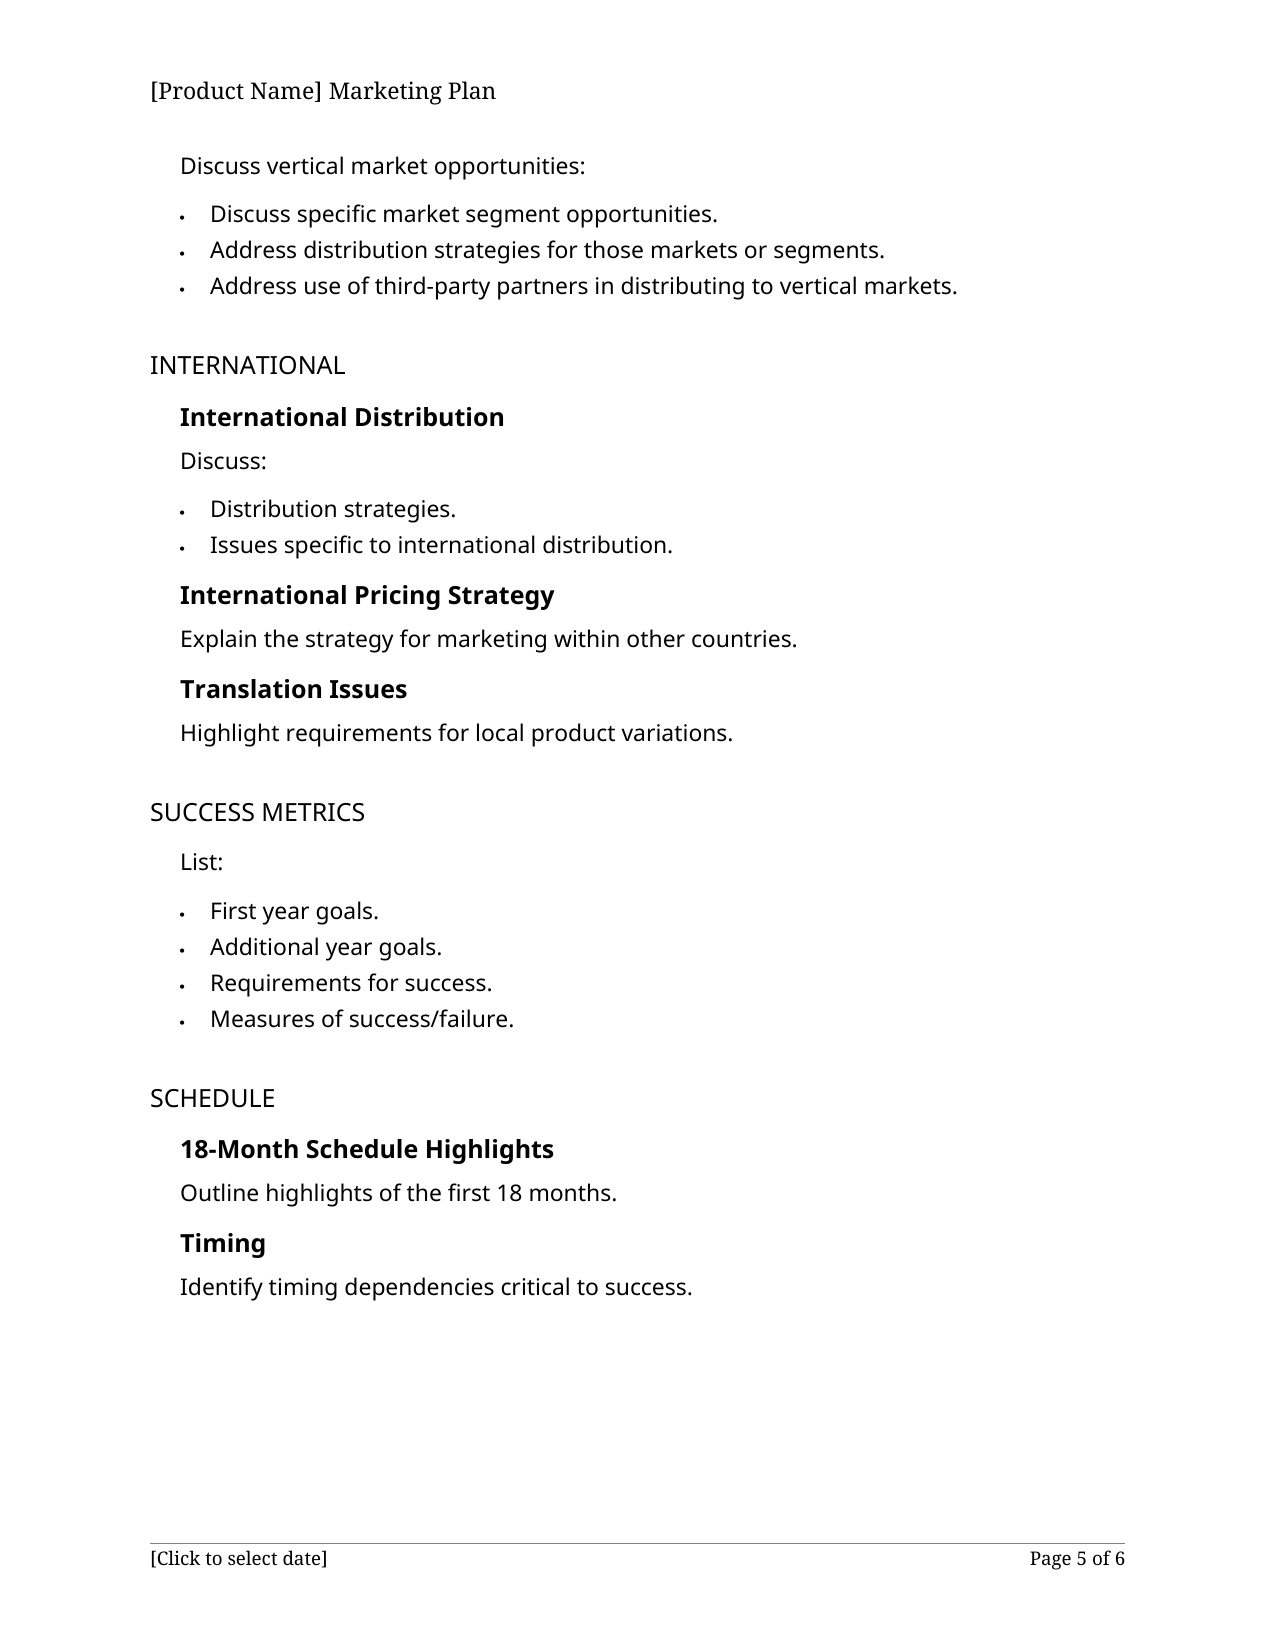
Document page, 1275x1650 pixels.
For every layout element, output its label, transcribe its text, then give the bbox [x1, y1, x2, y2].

list Measures of success/failure. [180, 1003, 1125, 1034]
text List: [180, 846, 1125, 878]
list Discuss specific market segment opportunities. [180, 198, 1125, 230]
list Additional year goals. [180, 931, 1125, 962]
subtitle International Distribution [180, 399, 1125, 434]
subtitle Success Metrics [150, 795, 1125, 829]
text Discuss: [180, 445, 1125, 476]
text Outline highlights of the first 18 months. [180, 1177, 1125, 1208]
text Discuss vertical market opportunities: [180, 150, 1125, 181]
list Distribution strategies. [180, 493, 1125, 525]
subtitle Translation Issues [180, 672, 1125, 706]
subtitle Timing [180, 1226, 1125, 1260]
subtitle Schedule [150, 1080, 1125, 1114]
subtitle International Pricing Strategy [180, 578, 1125, 612]
list Address distribution strategies for those markets or segments. [180, 234, 1125, 266]
list Issues specific to international distribution. [180, 529, 1125, 561]
subtitle International [150, 348, 1125, 382]
list Address use of third-party partners in distributing to vertical markets. [180, 270, 1125, 302]
text Identify timing dependencies critical to success. [180, 1271, 1125, 1302]
list First year goals. [180, 895, 1125, 926]
text Highlight requirements for local product variations. [180, 717, 1125, 748]
list Requirements for success. [180, 967, 1125, 998]
text Explain the strategy for marketing within other countries. [180, 623, 1125, 654]
subtitle 18-Month Schedule Highlights [180, 1132, 1125, 1166]
